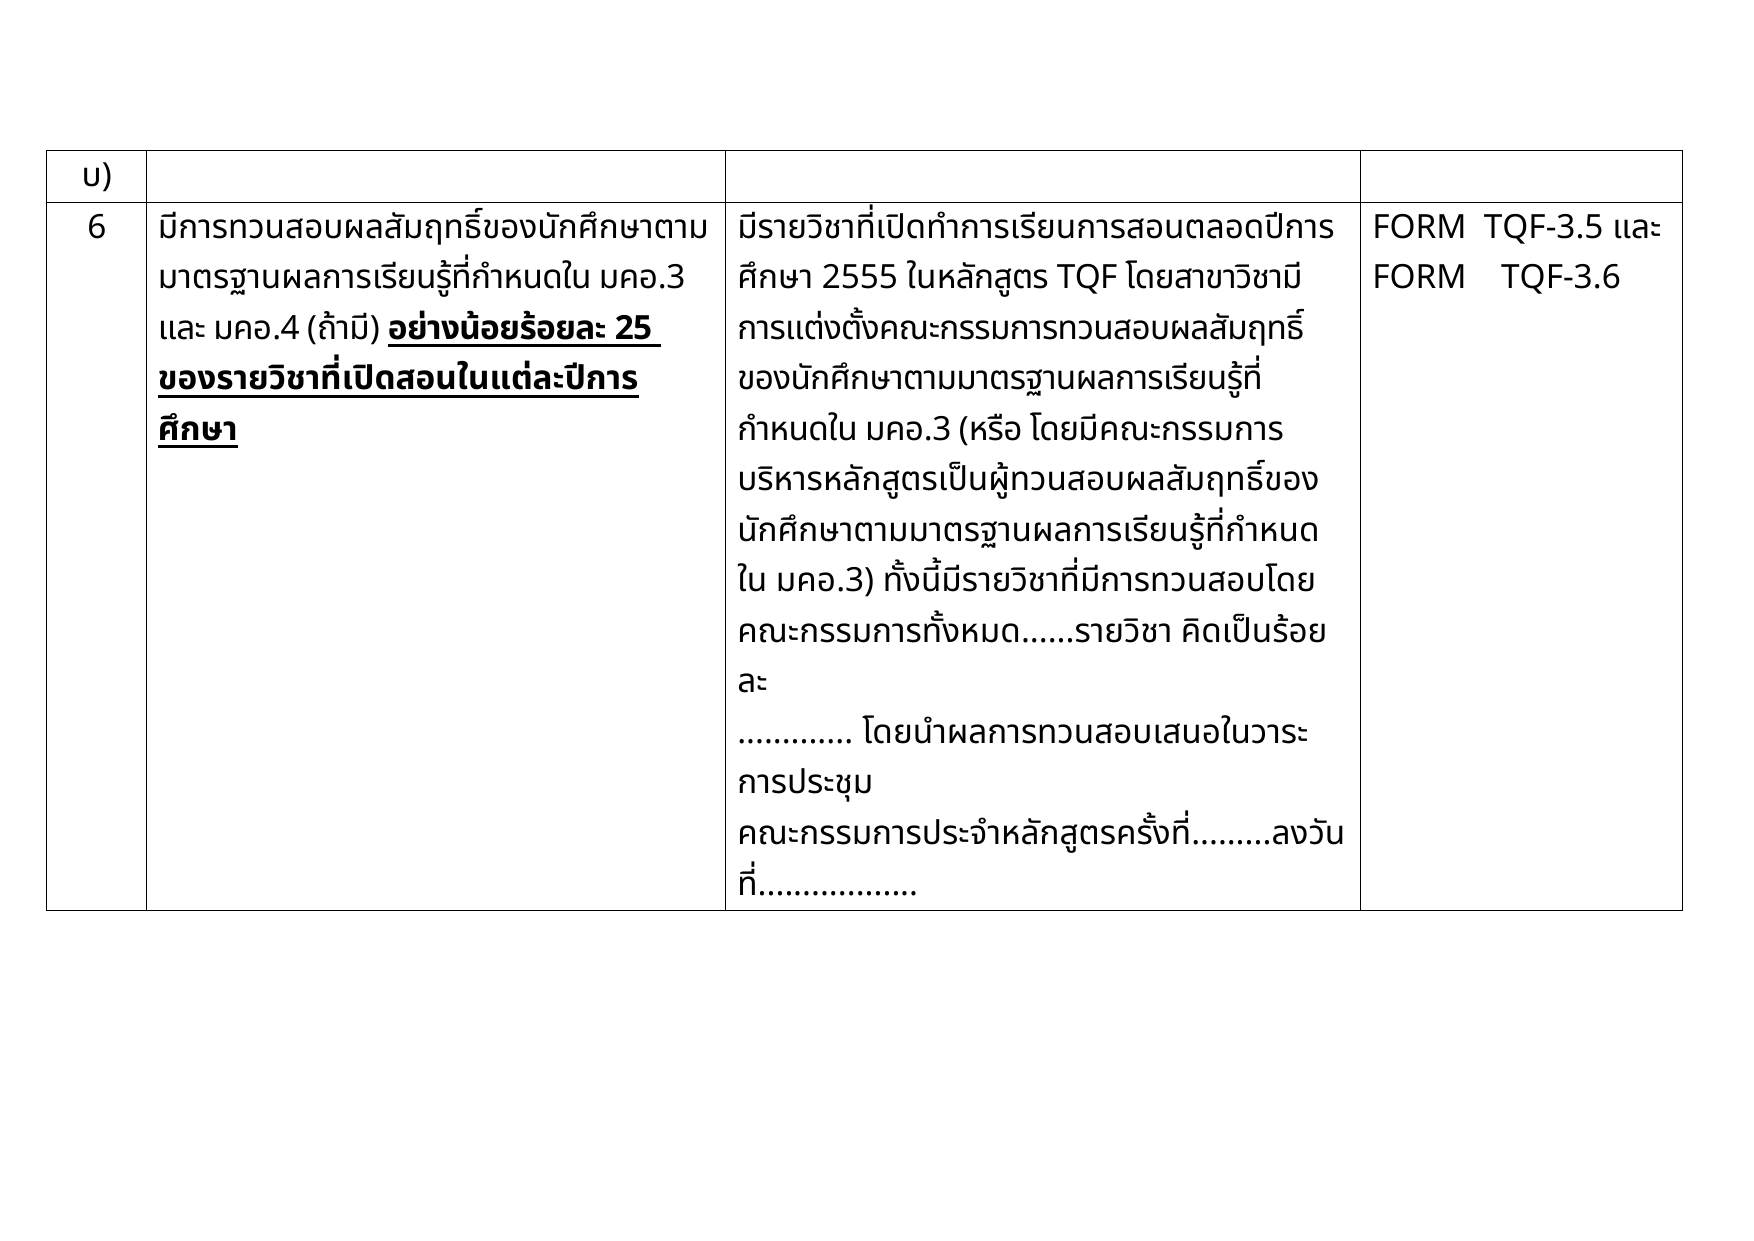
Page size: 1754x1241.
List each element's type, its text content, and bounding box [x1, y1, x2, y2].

table_cell มีการทวนสอบผลสัมฤทธิ์ของนักศึกษาตามมาตรฐานผลการเรียนรู้ที่กำหนดใน มคอ.3 และ มคอ.4 (ถ้ามี) อย่างน้อยร้อยละ 25 ของรายวิชาที่เปิดสอนในแต่ละปีการศึกษา [147, 203, 725, 910]
table_cell 6 [47, 203, 146, 910]
table_cell 5 (บังคับ) [47, 151, 146, 202]
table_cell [1361, 151, 1682, 202]
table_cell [726, 151, 1360, 202]
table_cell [147, 151, 725, 202]
table_cell มีรายวิชาที่เปิดทำการเรียนการสอนตลอดปีการศึกษา 2555 ในหลักสูตร TQF โดยสาขาวิชามีการแต่งตั้งคณะกรรมการทวนสอบผลสัมฤทธิ์ของนักศึกษาตามมาตรฐานผลการเรียนรู้ที่กำหนดใน มคอ.3 (หรือ โดยมีคณะกรรมการบริหารหลักสูตรเป็นผู้ทวนสอบผลสัมฤทธิ์ของนักศึกษาตามมาตรฐานผลการเรียนรู้ที่กำหนดใน มคอ.3) ทั้งนี้มีรายวิชาที่มีการทวนสอบโดยคณะกรรมการทั้งหมด......รายวิชา คิดเป็นร้อยละ ............. โดยนำผลการทวนสอบเสนอในวาระการประชุม คณะกรรมการประจำหลักสูตรครั้งที่.........ลงวันที่.................. [726, 203, 1360, 910]
table_cell FORM TQF-3.5 และ FORM TQF-3.6 [1361, 203, 1682, 910]
